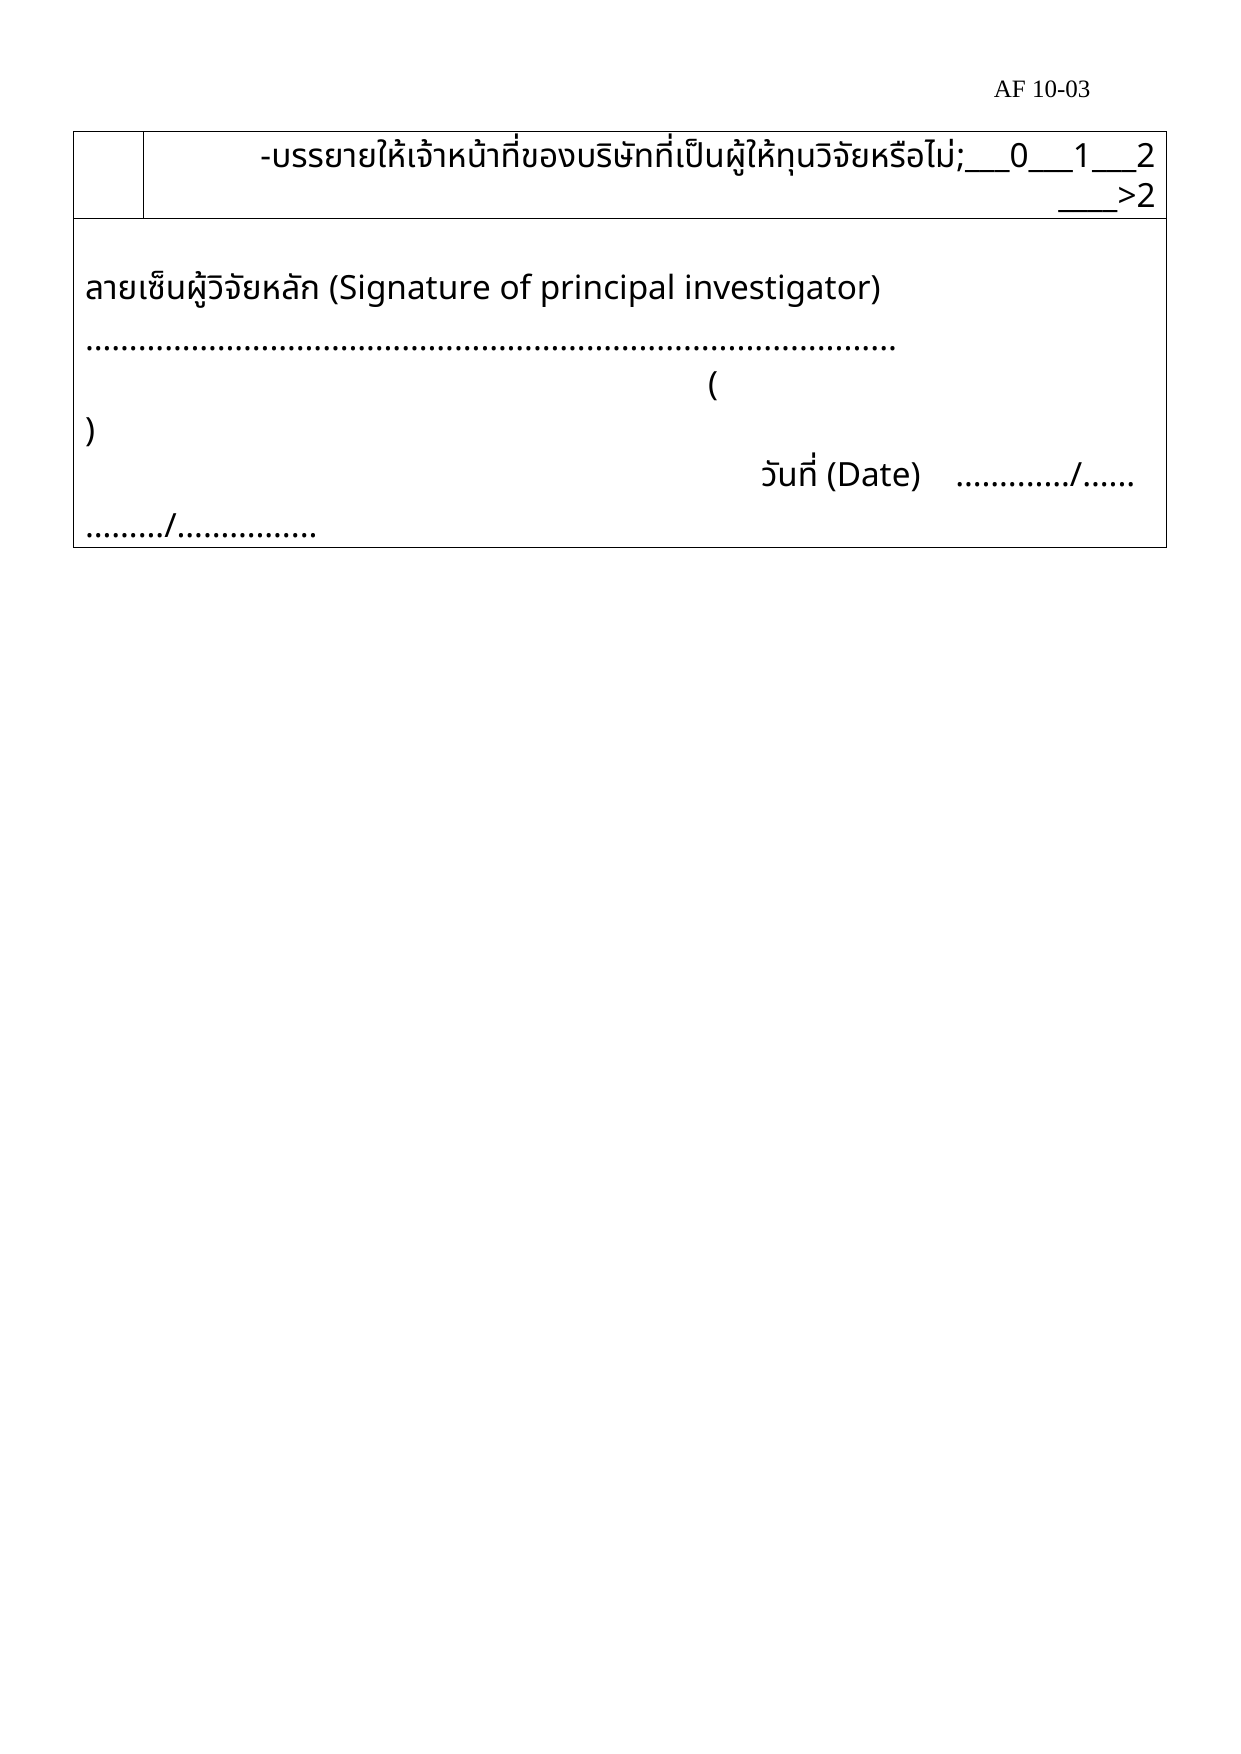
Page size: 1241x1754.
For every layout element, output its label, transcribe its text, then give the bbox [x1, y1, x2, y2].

table_cell [74, 132, 143, 218]
table_cell ลายเซ็นผู้วิจัยหลัก (Signature of principal investigator) ………………………………………………………............................. ( ) วันที่ (Date) ……....…/…...………/………….... [74, 219, 1166, 547]
table_cell -บรรยายให้เจ้าหน้าที่ของบริษัทที่เป็นผู้ให้ทุนวิจัยหรือไม่;___0___1___2 ____>2 [144, 132, 1166, 218]
